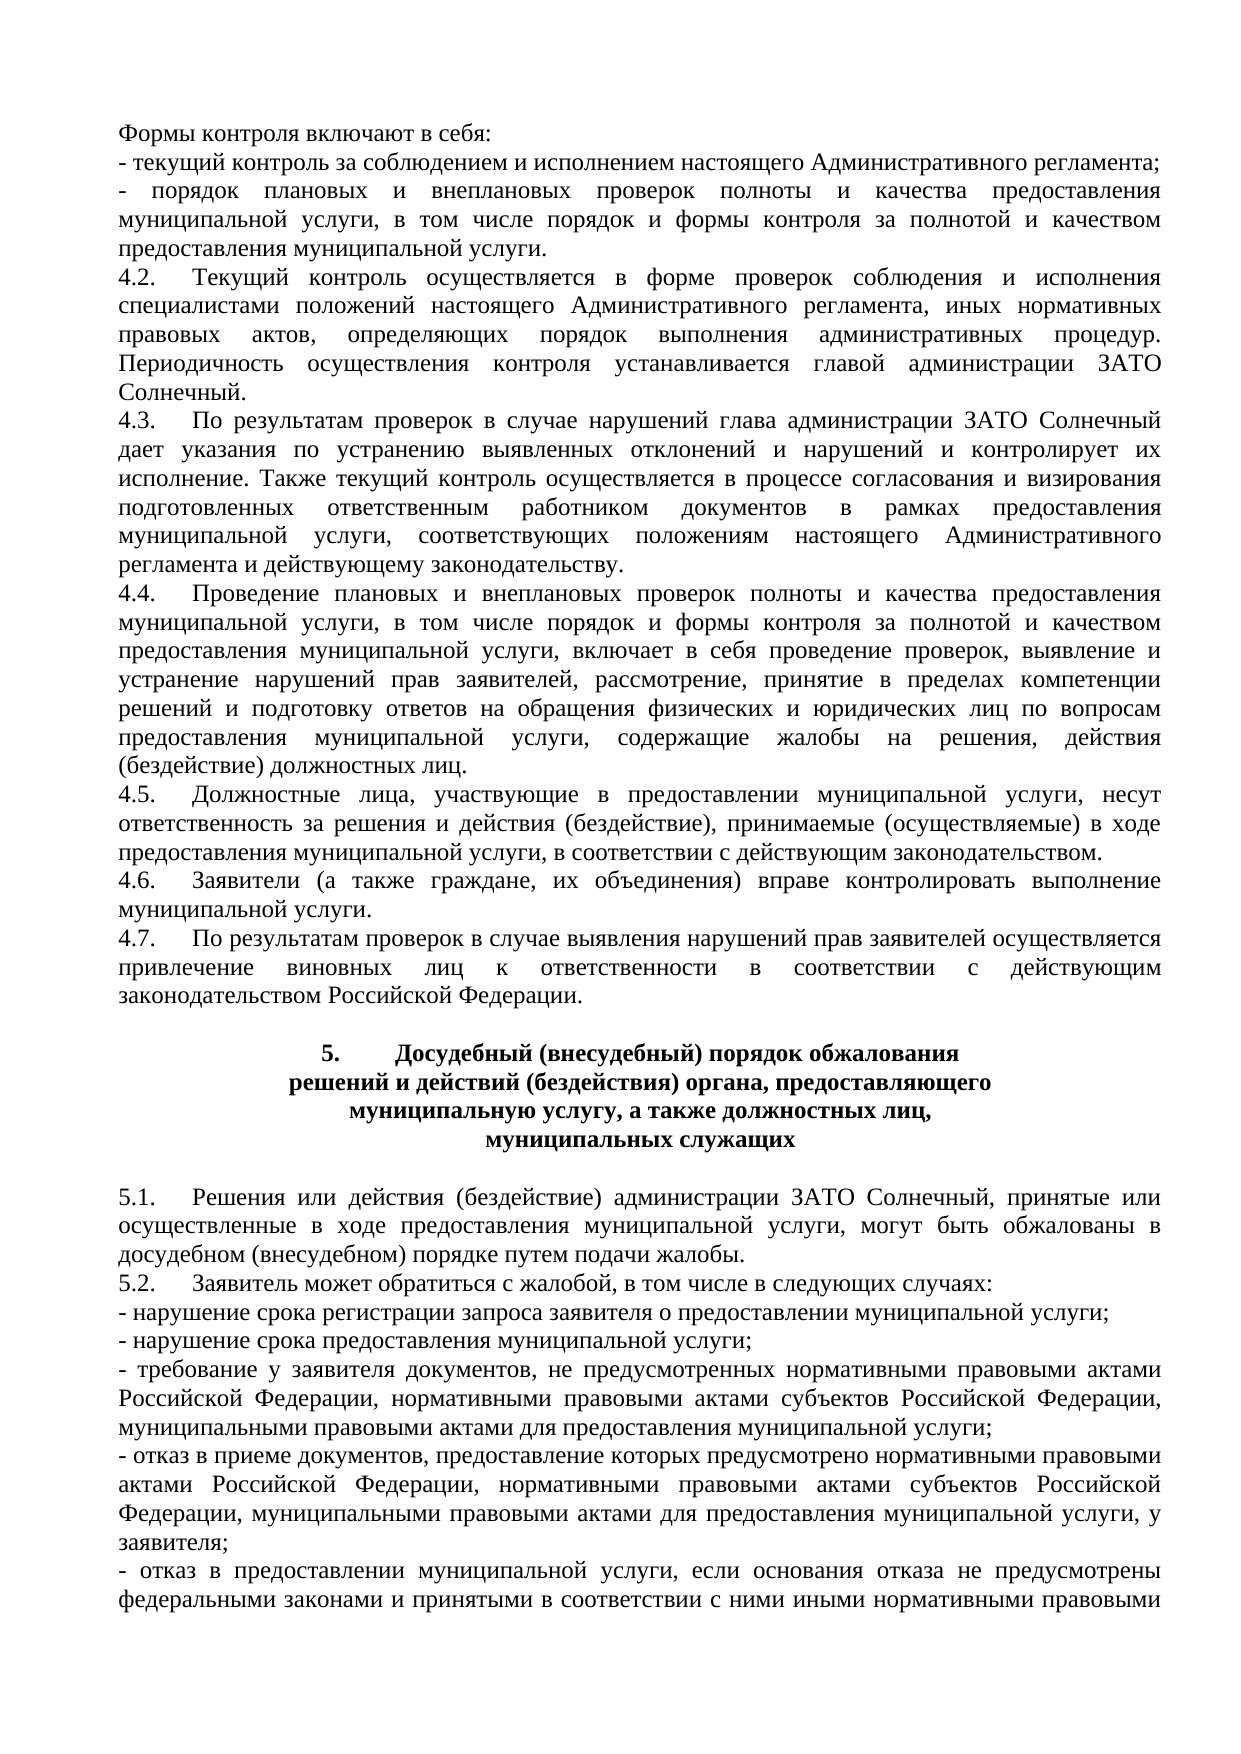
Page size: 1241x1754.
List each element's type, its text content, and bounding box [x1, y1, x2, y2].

text - требование у заявителя документов, не предусмотренных нормативными правовыми актами Российской Федерации, нормативными правовыми актами субъектов Российской Федерации, муниципальными правовыми актами для предоставления муниципальной услуги; [118, 1354, 1162, 1441]
text - нарушение срока регистрации запроса заявителя о предоставлении муниципальной услуги; [118, 1297, 1162, 1326]
list По результатам проверок в случае нарушений глава администрации ЗАТО Солнечный дает указания по устранению выявленных отклонений и нарушений и контролирует их исполнение. Также текущий контроль осуществляется в процессе согласования и визирования подготовленных ответственным работником документов в рамках предоставления муниципальной услуги, соответствующих положениям настоящего Административного регламента и действующему законодательству. [118, 406, 1162, 578]
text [118, 1556, 1162, 1613]
text - отказ в приеме документов, предоставление которых предусмотрено нормативными правовыми актами Российской Федерации, нормативными правовыми актами субъектов Российской Федерации, муниципальными правовыми актами для предоставления муниципальной услуги, у заявителя; [118, 1441, 1162, 1556]
list Досудебный (внесудебный) порядок обжалования решений и действий (бездействия) органа, предоставляющего муниципальную услугу, а также должностных лиц, муниципальных служащих [118, 1038, 1162, 1153]
list Заявители (а также граждане, их объединения) вправе контролировать выполнение муниципальной услуги. [118, 866, 1162, 923]
text - текущий контроль за соблюдением и исполнением настоящего Административного регламента; [118, 147, 1162, 176]
list Проведение плановых и внеплановых проверок полноты и качества предоставления муниципальной услуги, в том числе порядок и формы контроля за полнотой и качеством предоставления муниципальной услуги, включает в себя проведение проверок, выявление и устранение нарушений прав заявителей, рассмотрение, принятие в пределах компетенции решений и подготовку ответов на обращения физических и юридических лиц по вопросам предоставления муниципальной услуги, содержащие жалобы на решения, действия (бездействие) должностных лиц. [118, 578, 1162, 779]
list Должностные лица, участвующие в предоставлении муниципальной услуги, несут ответственность за решения и действия (бездействие), принимаемые (осуществляемые) в ходе предоставления муниципальной услуги, в соответствии с действующим законодательством. [118, 779, 1162, 866]
list Текущий контроль осуществляется в форме проверок соблюдения и исполнения специалистами положений настоящего Административного регламента, иных нормативных правовых актов, определяющих порядок выполнения административных процедур. Периодичность осуществления контроля устанавливается главой администрации ЗАТО Солнечный. [118, 262, 1162, 406]
text Формы контроля включают в себя: [118, 118, 1162, 147]
list Решения или действия (бездействие) администрации ЗАТО Солнечный, принятые или осуществленные в ходе предоставления муниципальной услуги, могут быть обжалованы в досудебном (внесудебном) порядке путем подачи жалобы. [118, 1182, 1162, 1268]
text - нарушение срока предоставления муниципальной услуги; [118, 1326, 1162, 1354]
list Заявитель может обратиться с жалобой, в том числе в следующих случаях: [118, 1268, 1162, 1297]
text - порядок плановых и внеплановых проверок полноты и качества предоставления муниципальной услуги, в том числе порядок и формы контроля за полнотой и качеством предоставления муниципальной услуги. [118, 176, 1162, 262]
list По результатам проверок в случае выявления нарушений прав заявителей осуществляется привлечение виновных лиц к ответственности в соответствии с действующим законодательством Российской Федерации. [118, 923, 1162, 1009]
